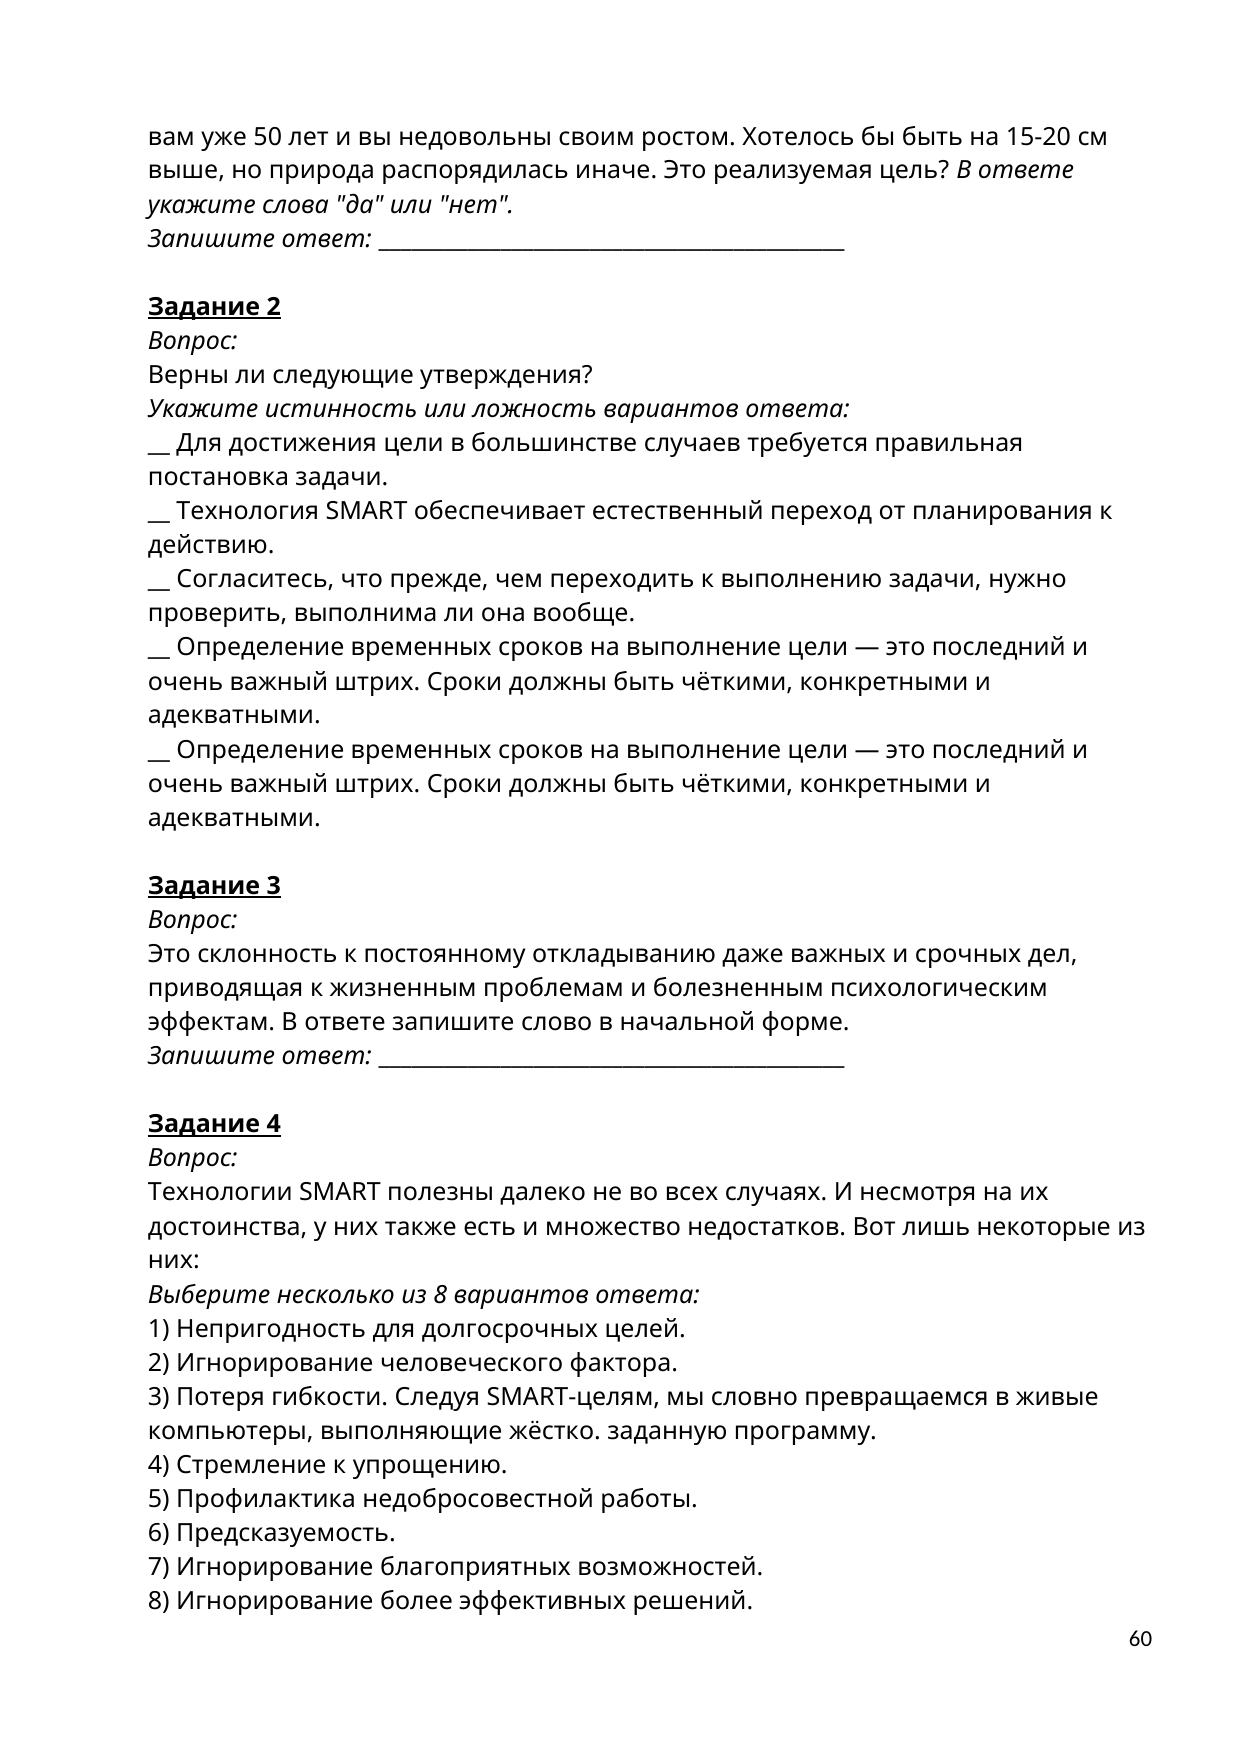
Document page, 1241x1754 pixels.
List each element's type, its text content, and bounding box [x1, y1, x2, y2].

text 2) Игнорирование человеческого фактора. [148, 1344, 1152, 1378]
text Запишите ответ: __________________________________________ [148, 220, 1152, 254]
text 5) Профилактика недобросовестной работы. [148, 1481, 1152, 1515]
text 6) Предсказуемость. [148, 1515, 1152, 1549]
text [148, 118, 1152, 220]
text Задание 2 [148, 288, 1152, 322]
text Верны ли следующие утверждения? [148, 357, 1152, 391]
text Укажите истинность или ложность вариантов ответа: [148, 391, 1152, 425]
text Задание 3 [148, 867, 1152, 902]
text Вопрос: [148, 902, 1152, 936]
text 1) Непригодность для долгосрочных целей. [148, 1310, 1152, 1344]
text Это склонность к постоянному откладыванию даже важных и срочных дел, приводящая к жизненным проблемам и болезненным психологическим эффектам. В ответе запишите слово в начальной форме. [148, 936, 1152, 1038]
text 4) Стремление к упрощению. [148, 1447, 1152, 1481]
text __ Технология SMART обеспечивает естественный переход от планирования к действию. [148, 493, 1152, 561]
text __ Согласитесь, что прежде, чем переходить к выполнению задачи, нужно проверить, выполнима ли она вообще. [148, 561, 1152, 629]
text Вопрос: [148, 1140, 1152, 1174]
text __ Определение временных сроков на выполнение цели — это последний и очень важный штрих. Сроки должны быть чёткими, конкретными и адекватными. [148, 629, 1152, 731]
text Вопрос: [148, 322, 1152, 357]
text __ Для достижения цели в большинстве случаев требуется правильная постановка задачи. [148, 425, 1152, 493]
text __ Определение временных сроков на выполнение цели — это последний и очень важный штрих. Сроки должны быть чёткими, конкретными и адекватными. [148, 731, 1152, 833]
text Задание 4 [148, 1106, 1152, 1140]
text 3) Потеря гибкости. Следуя SMART-целям, мы словно превращаемся в живые компьютеры, выполняющие жёстко. заданную программу. [148, 1378, 1152, 1447]
text Запишите ответ: __________________________________________ [148, 1038, 1152, 1072]
text Выберите несколько из 8 вариантов ответа: [148, 1276, 1152, 1310]
text 8) Игнорирование более эффективных решений. [148, 1583, 1152, 1617]
text 7) Игнорирование благоприятных возможностей. [148, 1549, 1152, 1583]
text Технологии SMART полезны далеко не во всех случаях. И несмотря на их достоинства, у них также есть и множество недостатков. Вот лишь некоторые из них: [148, 1174, 1152, 1276]
